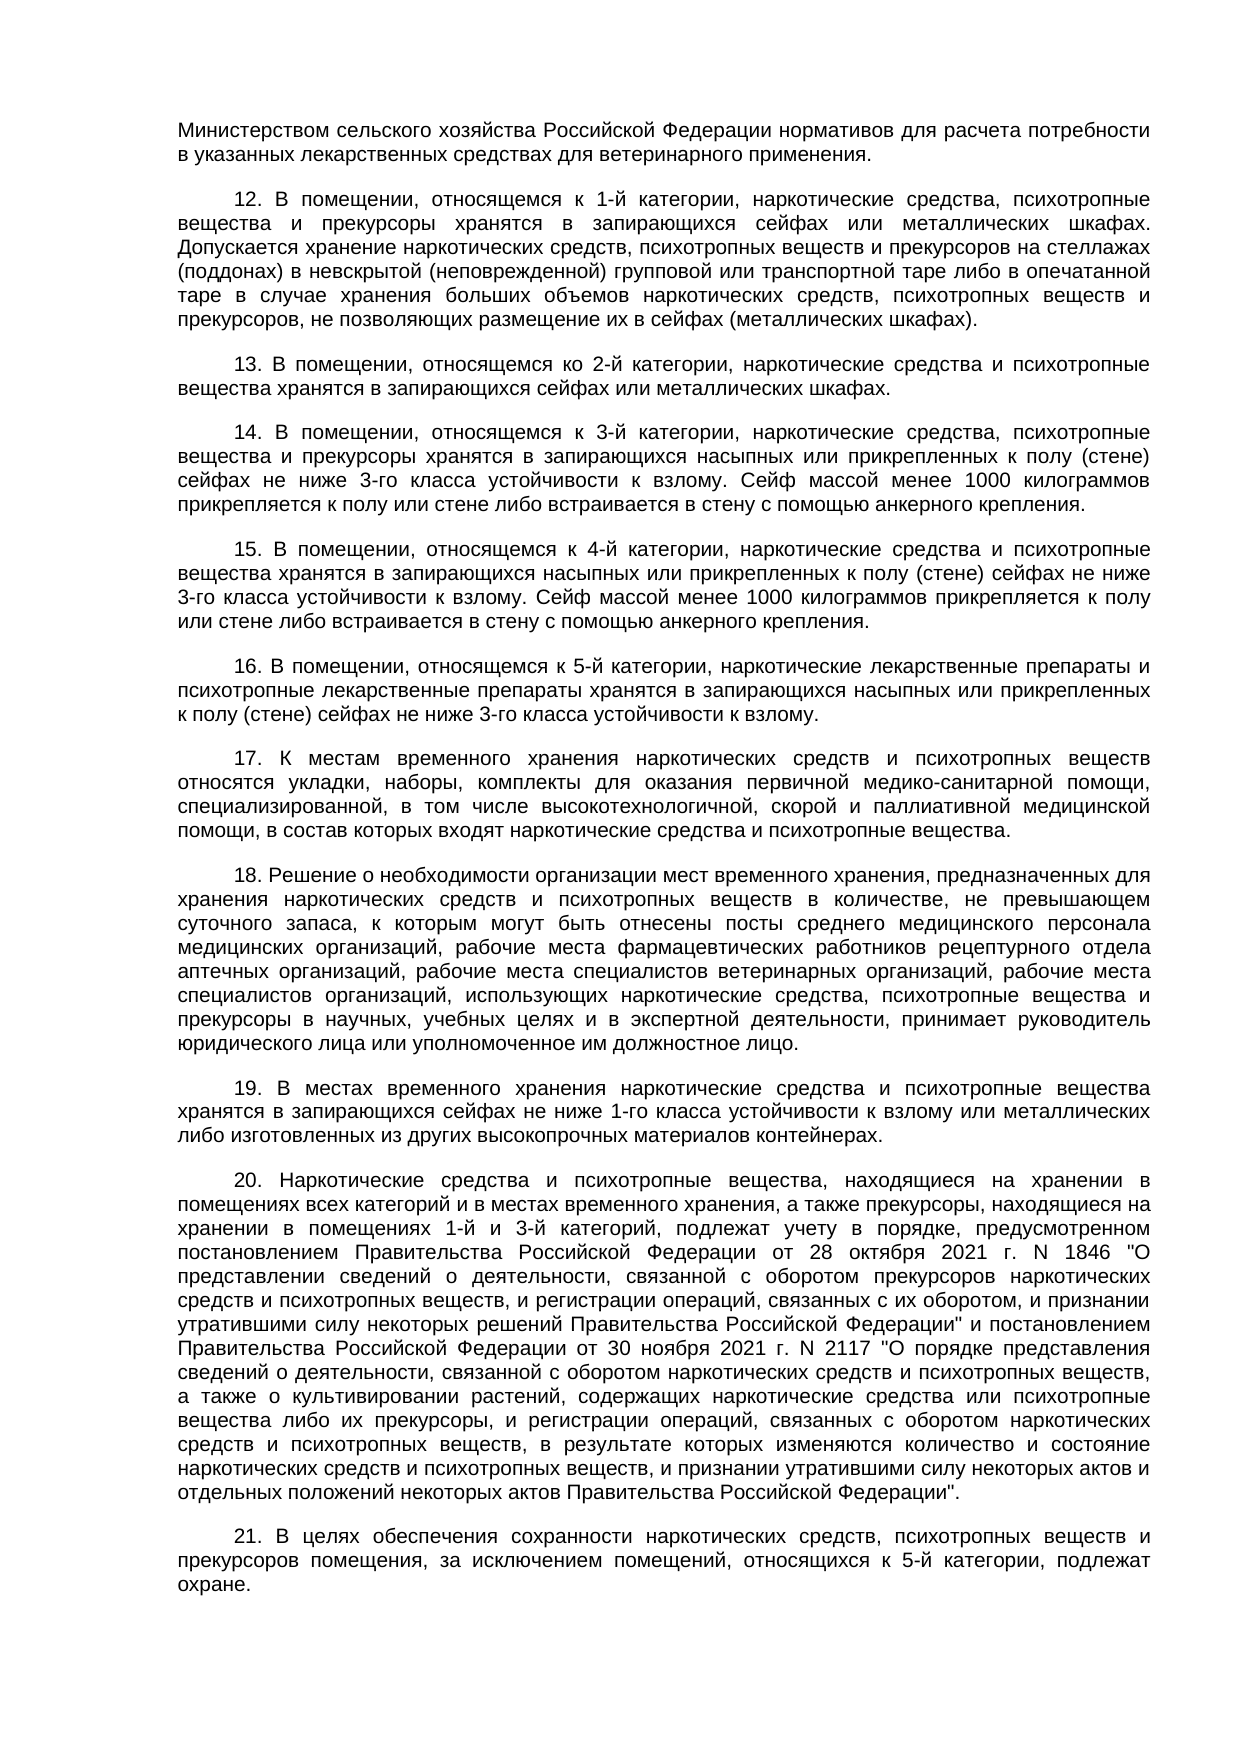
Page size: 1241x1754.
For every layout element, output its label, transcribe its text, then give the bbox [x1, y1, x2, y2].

text 13. В помещении, относящемся ко 2-й категории, наркотические средства и психотропные вещества хранятся в запирающихся сейфах или металлических шкафах. [177, 351, 1152, 399]
text 20. Наркотические средства и психотропные вещества, находящиеся на хранении в помещениях всех категорий и в местах временного хранения, а также прекурсоры, находящиеся на хранении в помещениях 1-й и 3-й категорий, подлежат учету в порядке, предусмотренном постановлением Правительства Российской Федерации от 28 октября 2021 г. N 1846 "О представлении сведений о деятельности, связанной с оборотом прекурсоров наркотических средств и психотропных веществ, и регистрации операций, связанных с их оборотом, и признании утратившими силу некоторых решений Правительства Российской Федерации" и постановлением Правительства Российской Федерации от 30 ноября 2021 г. N 2117 "О порядке представления сведений о деятельности, связанной с оборотом наркотических средств и психотропных веществ, а также о культивировании растений, содержащих наркотические средства или психотропные вещества либо их прекурсоры, и регистрации операций, связанных с оборотом наркотических средств и психотропных веществ, в результате которых изменяются количество и состояние наркотических средств и психотропных веществ, и признании утратившими силу некоторых актов и отдельных положений некоторых актов Правительства Российской Федерации". [177, 1168, 1152, 1503]
text 17. К местам временного хранения наркотических средств и психотропных веществ относятся укладки, наборы, комплекты для оказания первичной медико-санитарной помощи, специализированной, в том числе высокотехнологичной, скорой и паллиативной медицинской помощи, в состав которых входят наркотические средства и психотропные вещества. [177, 746, 1152, 842]
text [177, 118, 1152, 166]
text 15. В помещении, относящемся к 4-й категории, наркотические средства и психотропные вещества хранятся в запирающихся насыпных или прикрепленных к полу (стене) сейфах не ниже 3-го класса устойчивости к взлому. Сейф массой менее 1000 килограммов прикрепляется к полу или стене либо встраивается в стену с помощью анкерного крепления. [177, 537, 1152, 633]
text 19. В местах временного хранения наркотические средства и психотропные вещества хранятся в запирающихся сейфах не ниже 1-го класса устойчивости к взлому или металлических либо изготовленных из других высокопрочных материалов контейнерах. [177, 1075, 1152, 1147]
text 12. В помещении, относящемся к 1-й категории, наркотические средства, психотропные вещества и прекурсоры хранятся в запирающихся сейфах или металлических шкафах. Допускается хранение наркотических средств, психотропных веществ и прекурсоров на стеллажах (поддонах) в невскрытой (неповрежденной) групповой или транспортной таре либо в опечатанной таре в случае хранения больших объемов наркотических средств, психотропных веществ и прекурсоров, не позволяющих размещение их в сейфах (металлических шкафах). [177, 187, 1152, 331]
text 16. В помещении, относящемся к 5-й категории, наркотические лекарственные препараты и психотропные лекарственные препараты хранятся в запирающихся насыпных или прикрепленных к полу (стене) сейфах не ниже 3-го класса устойчивости к взлому. [177, 653, 1152, 725]
text 14. В помещении, относящемся к 3-й категории, наркотические средства, психотропные вещества и прекурсоры хранятся в запирающихся насыпных или прикрепленных к полу (стене) сейфах не ниже 3-го класса устойчивости к взлому. Сейф массой менее 1000 килограммов прикрепляется к полу или стене либо встраивается в стену с помощью анкерного крепления. [177, 420, 1152, 516]
text 18. Решение о необходимости организации мест временного хранения, предназначенных для хранения наркотических средств и психотропных веществ в количестве, не превышающем суточного запаса, к которым могут быть отнесены посты среднего медицинского персонала медицинских организаций, рабочие места фармацевтических работников рецептурного отдела аптечных организаций, рабочие места специалистов ветеринарных организаций, рабочие места специалистов организаций, использующих наркотические средства, психотропные вещества и прекурсоры в научных, учебных целях и в экспертной деятельности, принимает руководитель юридического лица или уполномоченное им должностное лицо. [177, 863, 1152, 1054]
text 21. В целях обеспечения сохранности наркотических средств, психотропных веществ и прекурсоров помещения, за исключением помещений, относящихся к 5-й категории, подлежат охране. [177, 1524, 1152, 1596]
